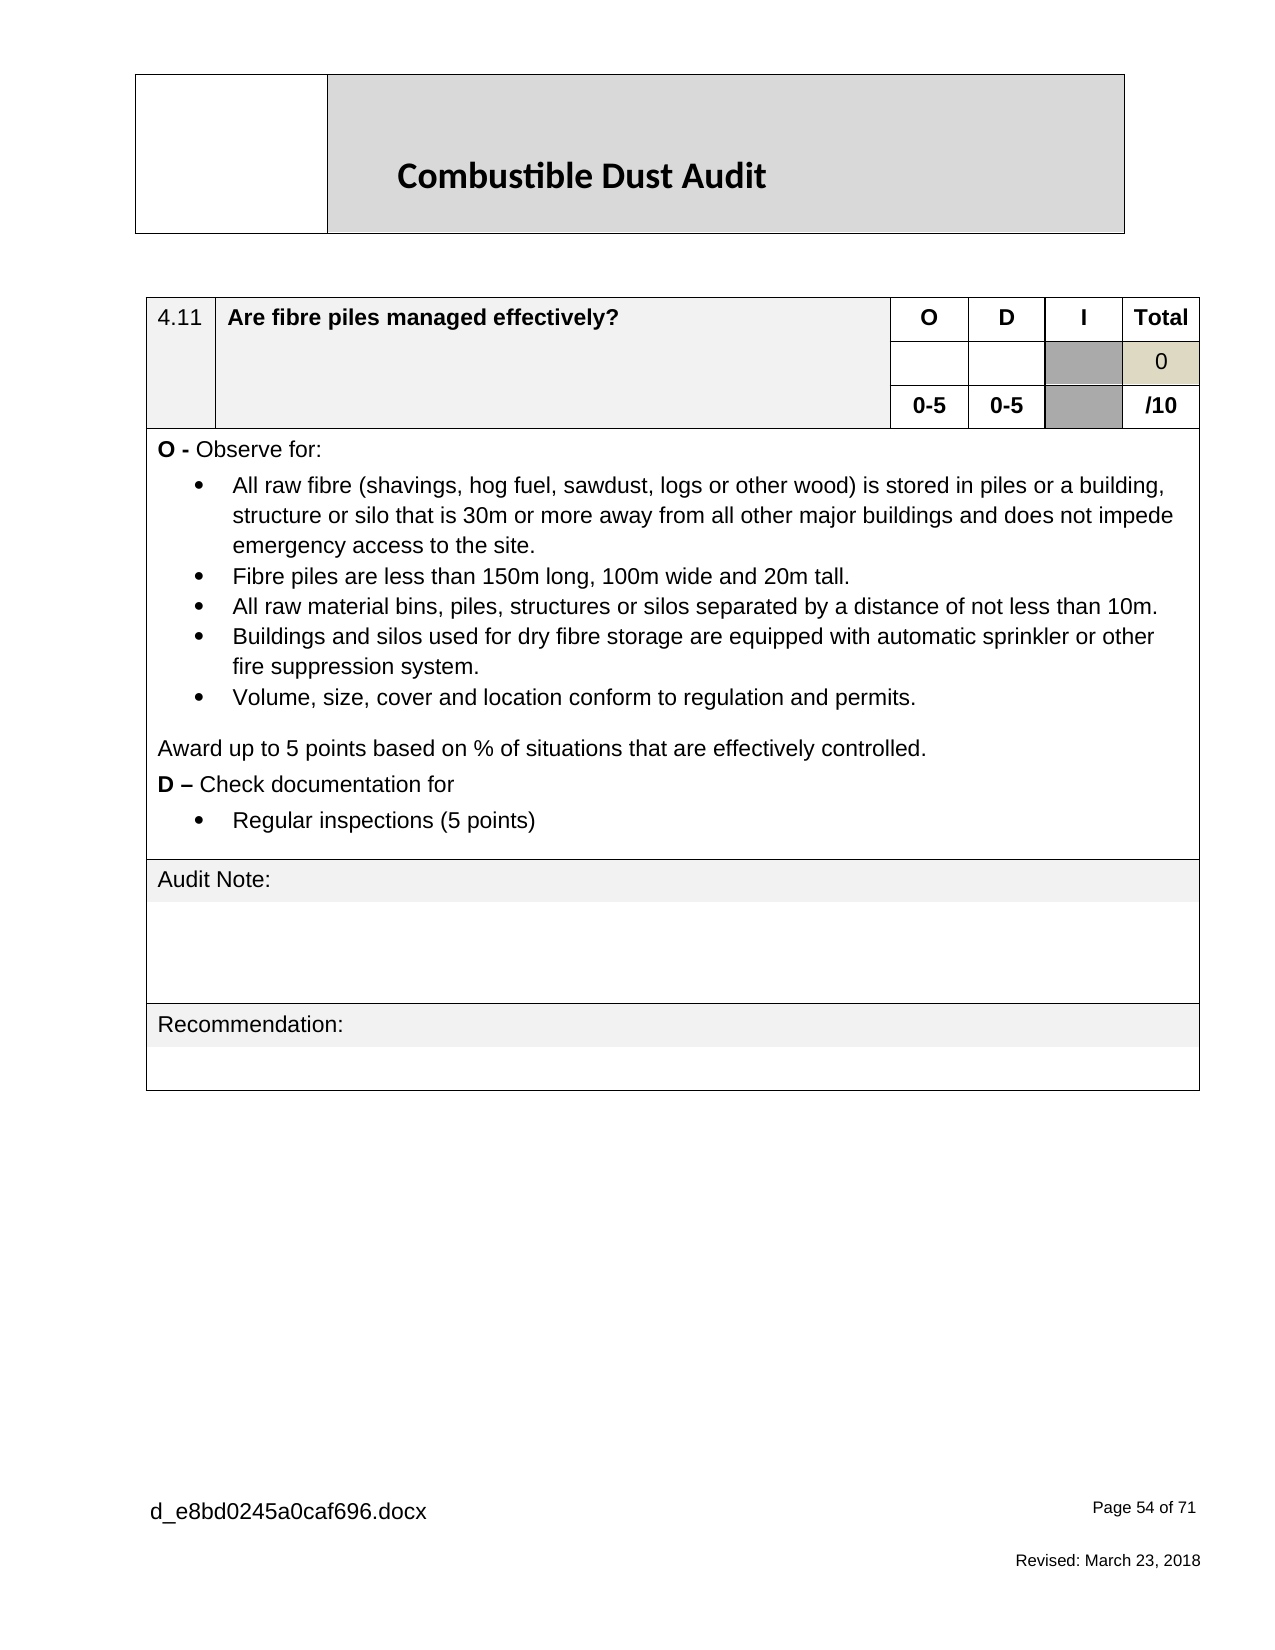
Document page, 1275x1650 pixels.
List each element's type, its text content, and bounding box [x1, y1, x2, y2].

table_header I [1046, 298, 1122, 341]
table_header 4.11 [147, 298, 215, 428]
table_header Total [1123, 298, 1199, 341]
table_cell Audit Note: [147, 860, 1199, 902]
table_header Are fibre piles managed effectively? [216, 298, 890, 428]
table_cell 0-5 [969, 386, 1044, 428]
table_cell O - Observe for: All raw fibre (shavings, hog fuel, sawdust, logs or other wood) is stored in piles or a building, structure or silo that is 30m or more away from all other major buildings and does not impede emergency access to the site. Fibre piles are less than 150m long, 100m wide and 20m tall. All raw material bins, piles, structures or silos separated by a distance of not less than 10m. Buildings and silos used for dry fibre storage are equipped with automatic sprinkler or other fire suppression system. Volume, size, cover and location conform to regulation and permits. Award up to 5 points based on % of situations that are effectively controlled. D – Check documentation for Regular inspections (5 points) [147, 429, 1199, 858]
table_cell [147, 1047, 1199, 1090]
table_cell [1046, 386, 1122, 428]
table_cell [969, 342, 1044, 384]
table_cell 0 [1123, 342, 1199, 384]
table_cell 0-5 [891, 386, 968, 428]
table_cell [1046, 342, 1122, 384]
table_cell [891, 342, 968, 384]
table_header O [891, 298, 968, 341]
table_cell [147, 902, 1199, 1003]
table_cell /10 [1123, 386, 1199, 428]
table_header D [969, 298, 1044, 341]
table_cell Recommendation: [147, 1004, 1199, 1047]
